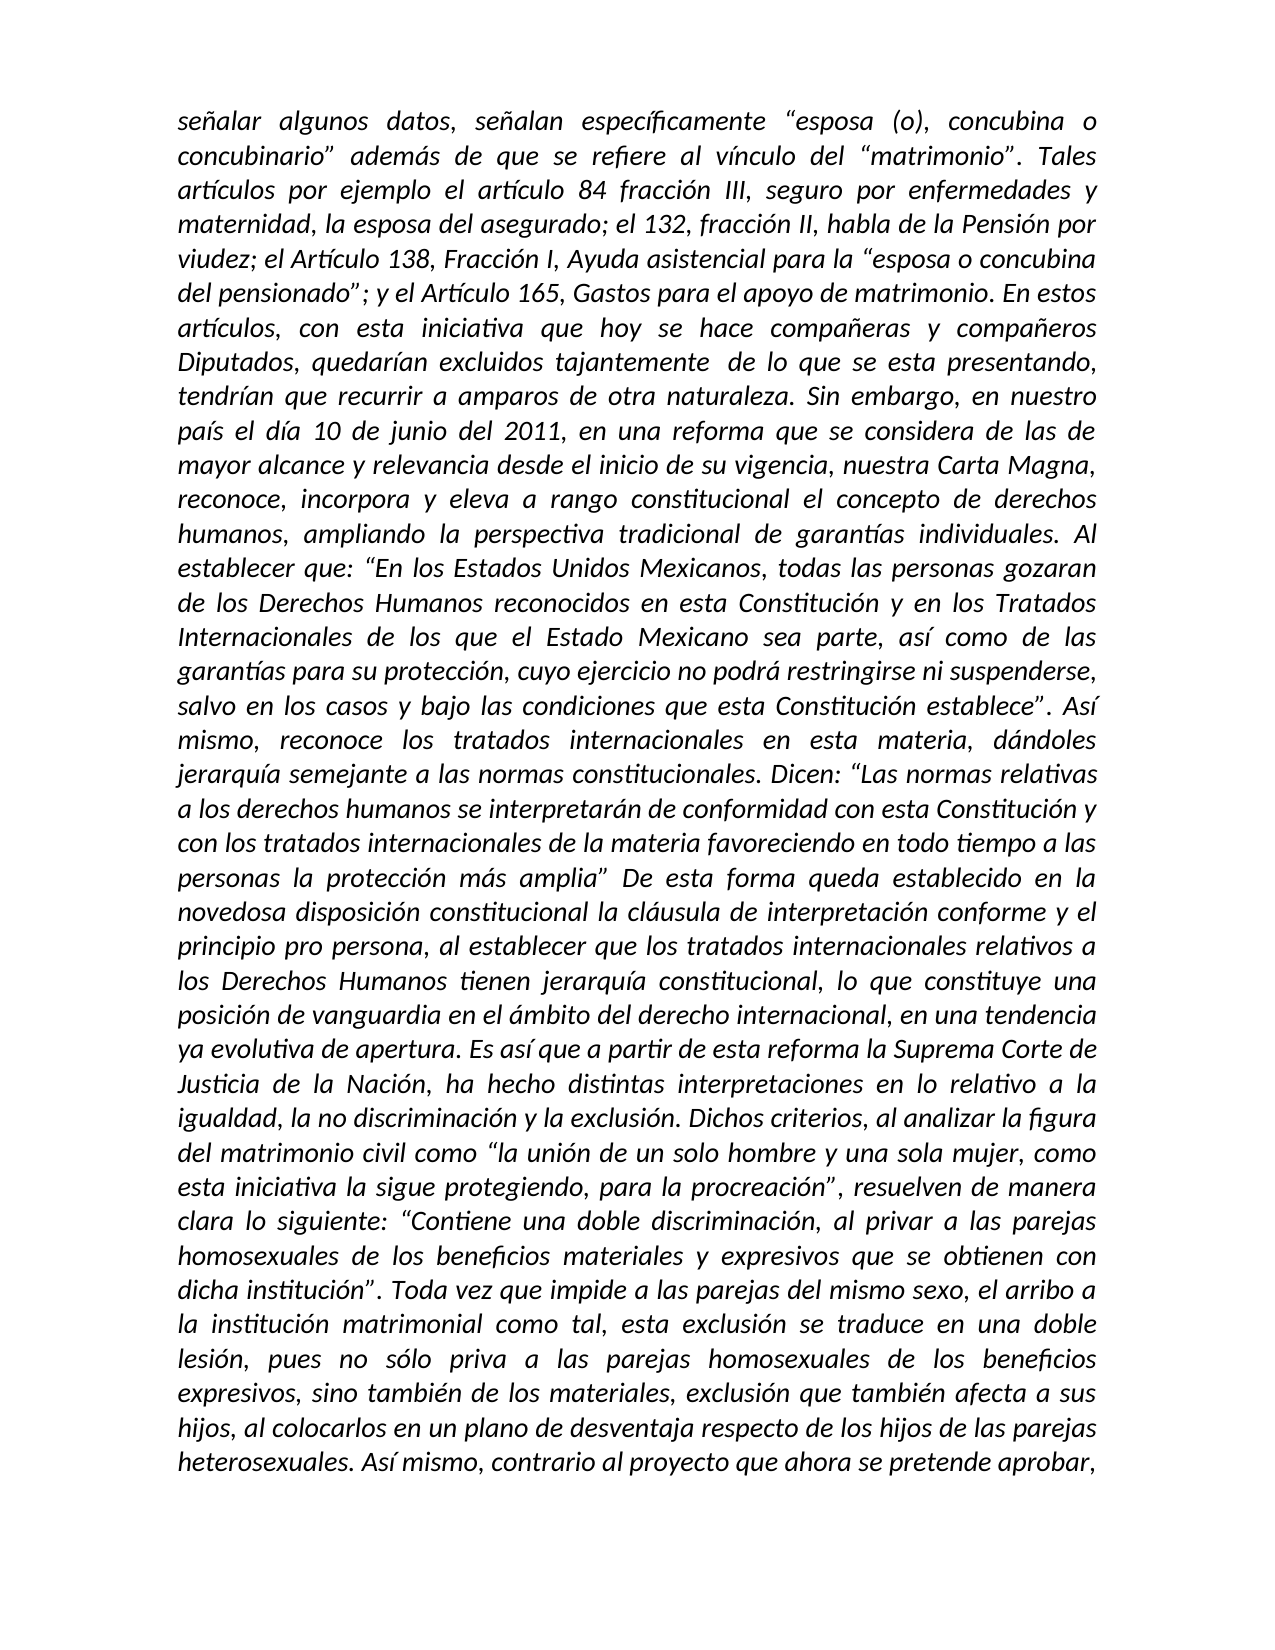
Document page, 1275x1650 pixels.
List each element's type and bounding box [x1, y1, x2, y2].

text [177, 103, 1098, 1478]
